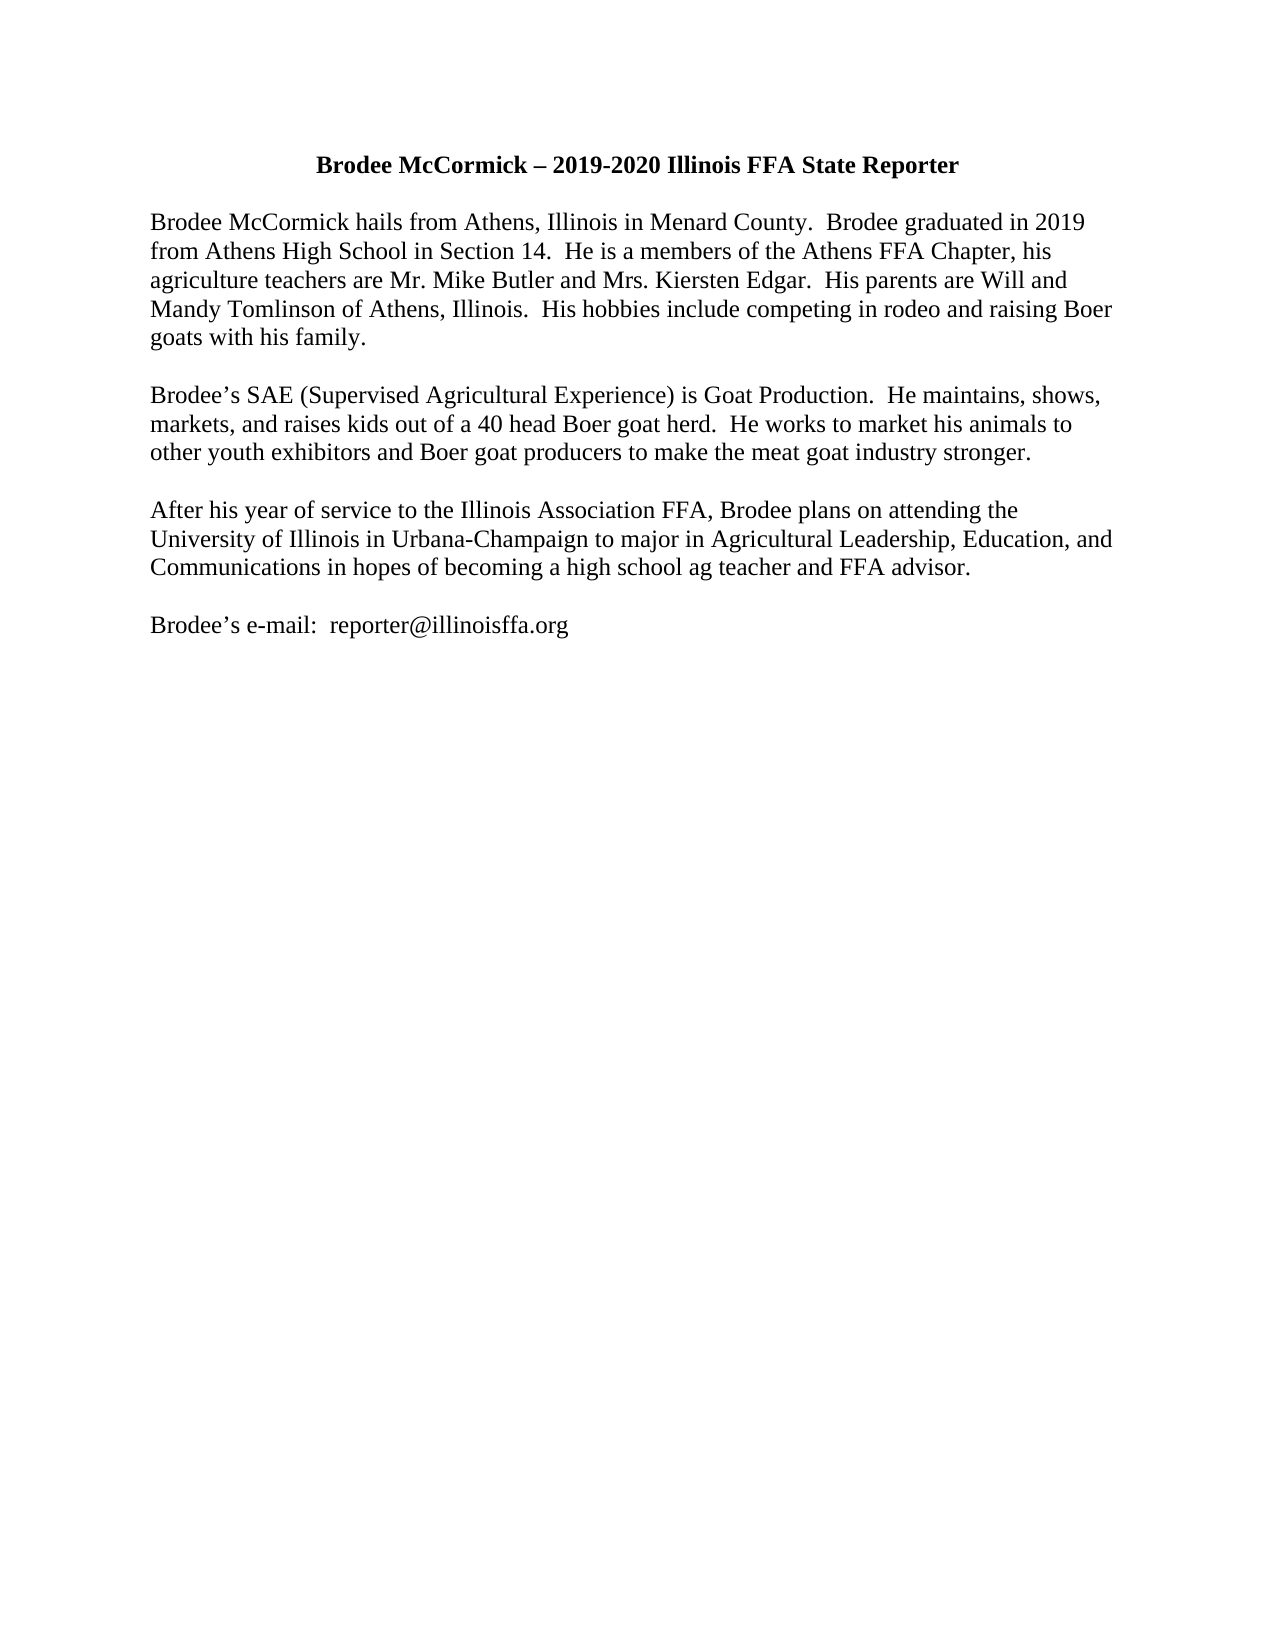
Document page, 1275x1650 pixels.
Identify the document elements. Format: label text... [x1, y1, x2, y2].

text After his year of service to the Illinois Association FFA, Brodee plans on attending the University of Illinois in Urbana-Champaign to major in Agricultural Leadership, Education, and Communications in hopes of becoming a high school ag teacher and FFA advisor. [150, 495, 1125, 581]
text Brodee’s SAE (Supervised Agricultural Experience) is Goat Production. He maintains, shows, markets, and raises kids out of a 40 head Boer goat herd. He works to market his animals to other youth exhibitors and Boer goat producers to make the meat goat industry stronger. [150, 380, 1125, 466]
text Brodee’s e-mail: reporter@illinoisffa.org [150, 610, 1125, 639]
text Brodee McCormick – 2019-2020 Illinois FFA State Reporter [150, 150, 1125, 179]
text Brodee McCormick hails from Athens, Illinois in Menard County. Brodee graduated in 2019 from Athens High School in Section 14. He is a members of the Athens FFA Chapter, his agriculture teachers are Mr. Mike Butler and Mrs. Kiersten Edgar. His parents are Will and Mandy Tomlinson of Athens, Illinois. His hobbies include competing in rodeo and raising Boer goats with his family. [150, 207, 1125, 351]
